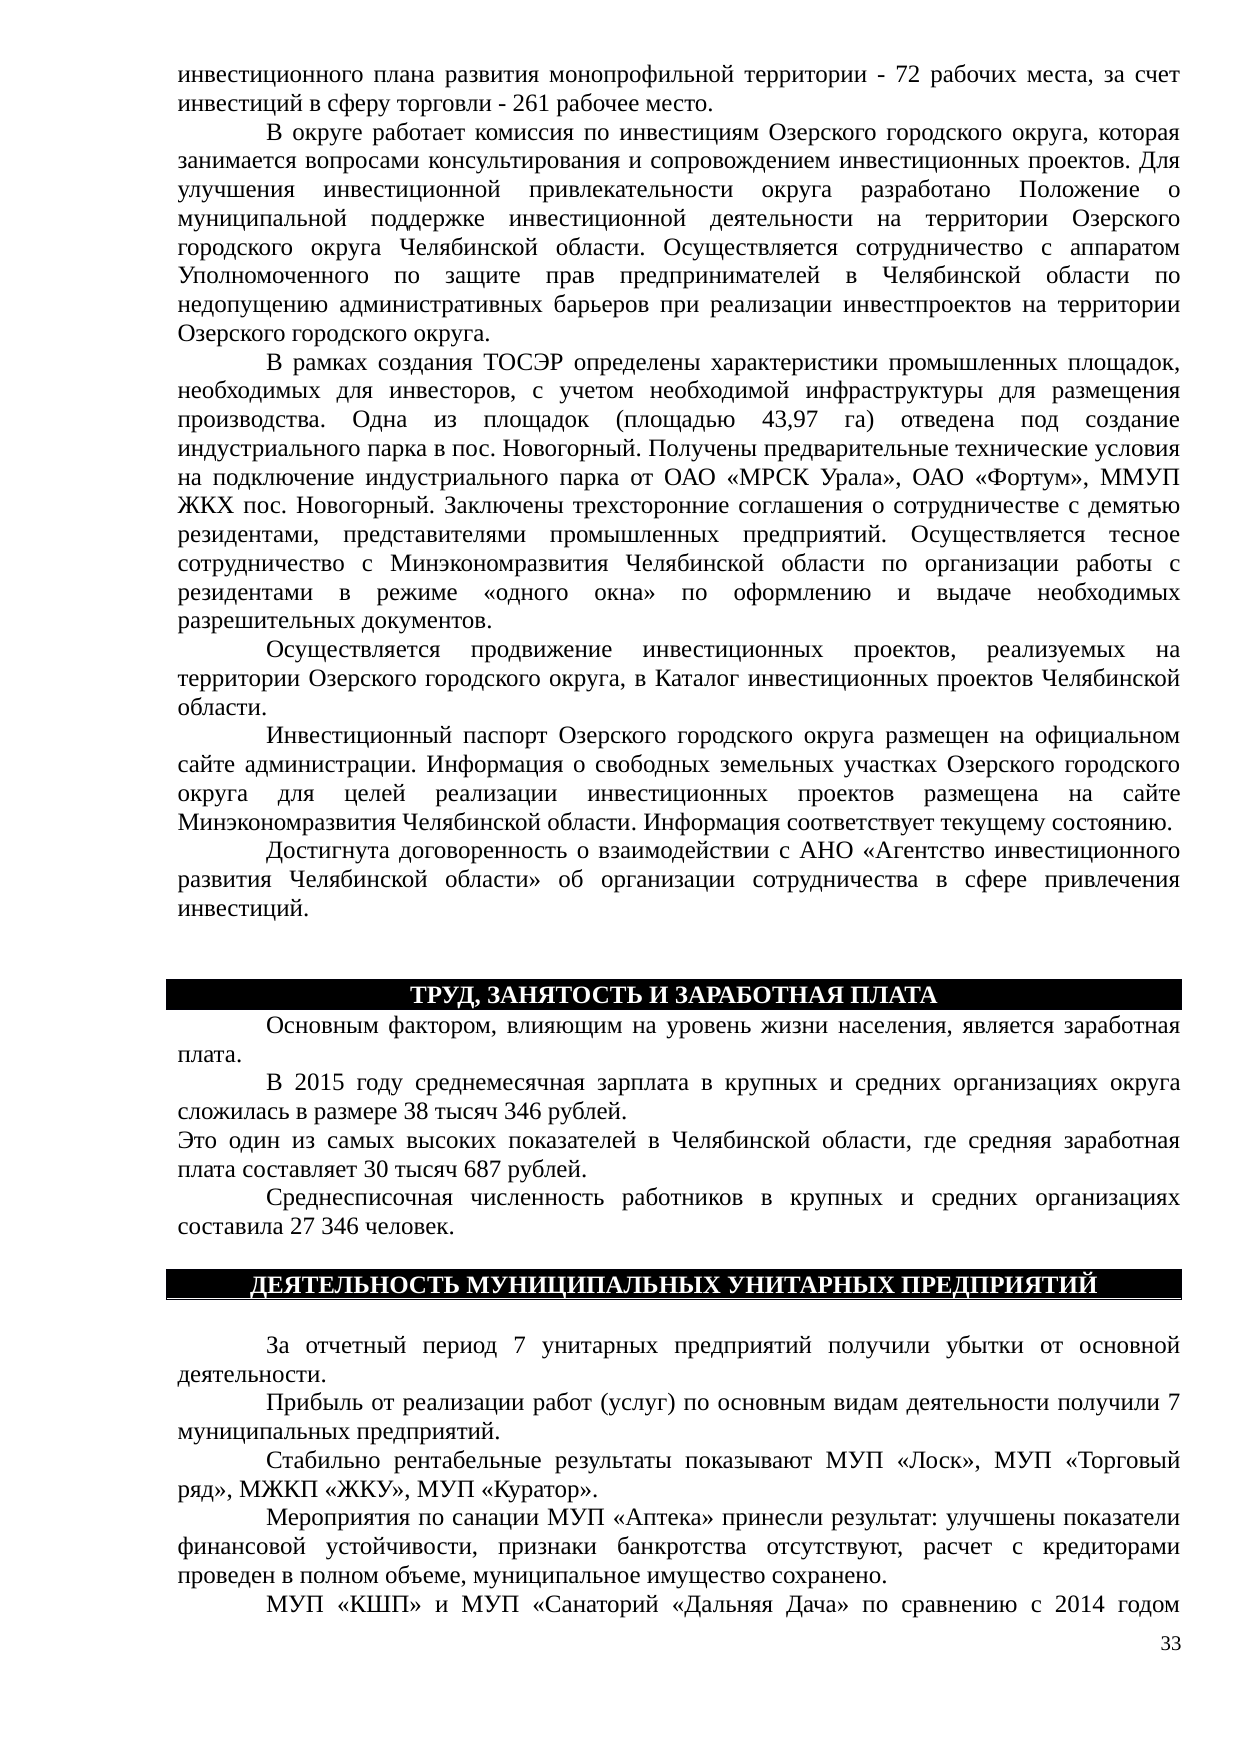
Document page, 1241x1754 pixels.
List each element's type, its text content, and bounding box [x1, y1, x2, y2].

text Среднесписочная численность работников в крупных и средних организациях составила 27 346 человек. [177, 1182, 1181, 1240]
text Основным фактором, влияющим на уровень жизни населения, является заработная плата. [177, 1010, 1181, 1067]
text Прибыль от реализации работ (услуг) по основным видам деятельности получили 7 муниципальных предприятий. [177, 1387, 1181, 1445]
table_header ТРУД, ЗАНЯТОСТЬ И ЗАРАБОТНАЯ ПЛАТА [167, 980, 1181, 1009]
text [177, 59, 1181, 117]
text В округе работает комиссия по инвестициям Озерского городского округа, которая занимается вопросами консультирования и сопровождением инвестиционных проектов. Для улучшения инвестиционной привлекательности округа разработано Положение о муниципальной поддержке инвестиционной деятельности на территории Озерского городского округа Челябинской области. Осуществляется сотрудничество с аппаратом Уполномоченного по защите прав предпринимателей в Челябинской области по недопущению административных барьеров при реализации инвестпроектов на территории Озерского городского округа. [177, 117, 1181, 347]
text За отчетный период 7 унитарных предприятий получили убытки от основной деятельности. [177, 1330, 1181, 1387]
table_header ДЕЯТЕЛЬНОСТЬ МУНИЦИПАЛЬНЫХ УНИТАРНЫХ ПРЕДПРИЯТИЙ [167, 1270, 1181, 1298]
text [177, 1589, 1181, 1617]
text Инвестиционный паспорт Озерского городского округа размещен на официальном сайте администрации. Информация о свободных земельных участках Озерского городского округа для целей реализации инвестиционных проектов размещена на сайте Минэкономразвития Челябинской области. Информация соответствует текущему состоянию. [177, 720, 1181, 835]
text В рамках создания ТОСЭР определены характеристики промышленных площадок, необходимых для инвесторов, с учетом необходимой инфраструктуры для размещения производства. Одна из площадок (площадью ) отведена под создание индустриального парка в пос. Новогорный. Получены предварительные технические условия на подключение индустриального парка от ОАО «МРСК Урала», ОАО «Фортум», ММУП ЖКХ пос. Новогорный. Заключены трехсторонние соглашения о сотрудничестве с демятью резидентами, представителями промышленных предприятий. Осуществляется тесное сотрудничество с Минэкономразвития Челябинской области по организации работы с резидентами в режиме «одного окна» по оформлению и выдаче необходимых разрешительных документов. [177, 347, 1181, 634]
text В 2015 году среднемесячная зарплата в крупных и средних организациях округа сложилась в размере 38 тысяч 346 рублей. [177, 1067, 1181, 1125]
text Осуществляется продвижение инвестиционных проектов, реализуемых на территории Озерского городского округа, в Каталог инвестиционных проектов Челябинской области. [177, 634, 1181, 720]
text Достигнута договоренность о взаимодействии с АНО «Агентство инвестиционного развития Челябинской области» об организации сотрудничества в сфере привлечения инвестиций. [177, 835, 1181, 922]
text Мероприятия по санации МУП «Аптека» принесли результат: улучшены показатели финансовой устойчивости, признаки банкротства отсутствуют, расчет с кредиторами проведен в полном объеме, муниципальное имущество сохранено. [177, 1502, 1181, 1589]
text Стабильно рентабельные результаты показывают МУП «Лоск», МУП «Торговый ряд», МЖКП «ЖКУ», МУП «Куратор». [177, 1445, 1181, 1502]
text Это один из самых высоких показателей в Челябинской области, где средняя заработная плата составляет 30 тысяч 687 рублей. [177, 1125, 1181, 1182]
